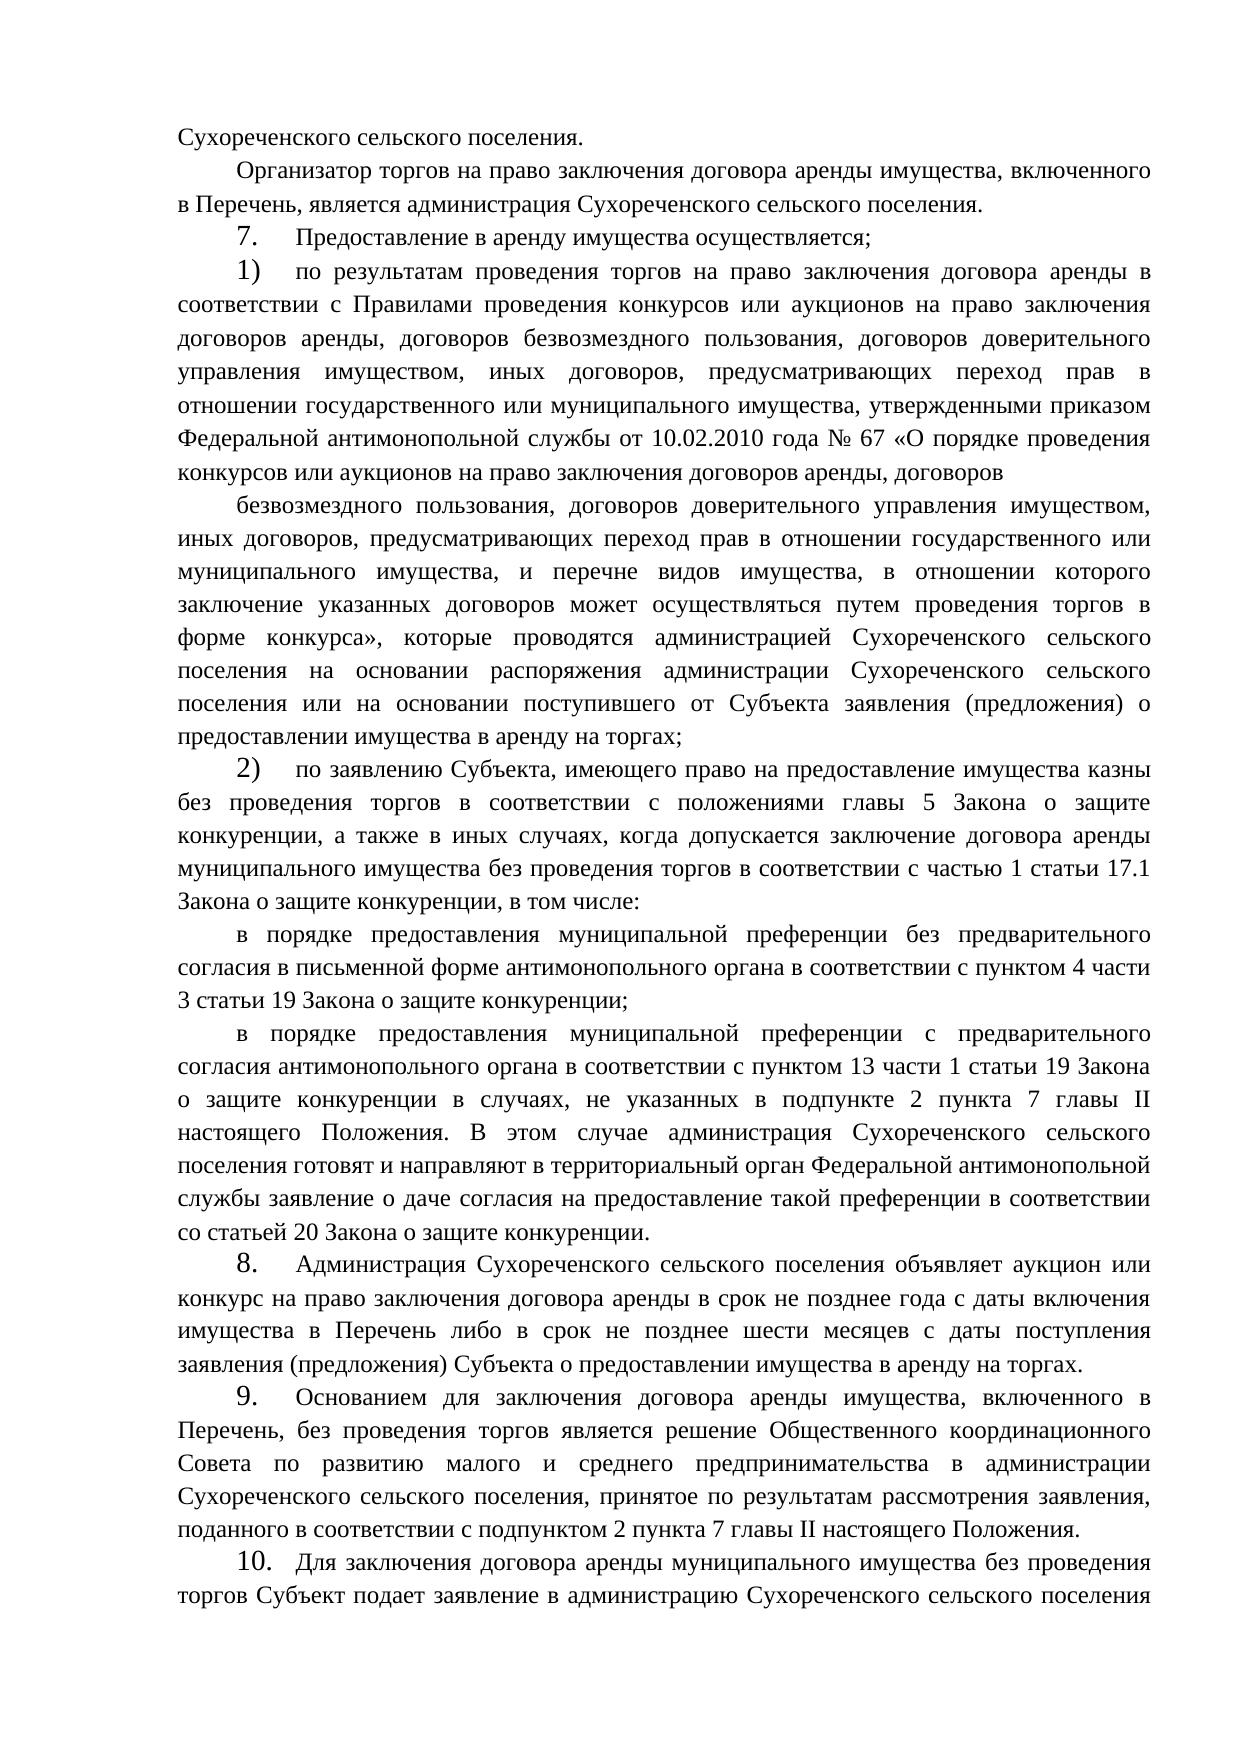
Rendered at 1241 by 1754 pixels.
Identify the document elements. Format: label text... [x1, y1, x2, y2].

list Администрация Сухореченского сельского поселения объявляет аукцион или конкурс на право заключения договора аренды в срок не позднее года с даты включения имущества в Перечень либо в срок не позднее шести месяцев с даты поступления заявления (предложения) Субъекта о предоставлении имущества в аренду на торгах. [177, 1247, 1152, 1379]
text Организатор торгов на право заключения договора аренды имущества, включенного в Перечень, является администрация Сухореченского сельского поселения. [177, 152, 1152, 219]
list по результатам проведения торгов на право заключения договора аренды в соответствии с Правилами проведения конкурсов или аукционов на право заключения договоров аренды, договоров безвозмездного пользования, договоров доверительного управления имуществом, иных договоров, предусматривающих переход прав в отношении государственного или муниципального имущества, утвержденными приказом Федеральной антимонопольной службы от 10.02.2010 года № 67 «О порядке проведения конкурсов или аукционов на право заключения договоров аренды, договоров [177, 252, 1152, 487]
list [177, 118, 1152, 152]
text в порядке предоставления муниципальной преференции с предварительного согласия антимонопольного органа в соответствии с пунктом 13 части 1 статьи 19 Закона о защите конкуренции в случаях, не указанных в подпункте 2 пункта 7 главы II настоящего Положения. В этом случае администрация Сухореченского сельского поселения готовят и направляют в территориальный орган Федеральной антимонопольной службы заявление о даче согласия на предоставление такой преференции в соответствии со статьей 20 Закона о защите конкуренции. [177, 1015, 1152, 1247]
text в порядке предоставления муниципальной преференции без предварительного согласия в письменной форме антимонопольного органа в соответствии с пунктом 4 части 3 статьи 19 Закона о защите конкуренции; [177, 916, 1152, 1015]
list Основанием для заключения договора аренды имущества, включенного в Перечень, без проведения торгов является решение Общественного координационного Совета по развитию малого и среднего предпринимательства в администрации Сухореченского сельского поселения, принятое по результатам рассмотрения заявления, поданного в соответствии с подпунктом 2 пункта 7 главы II настоящего Положения. [177, 1379, 1152, 1544]
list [177, 1544, 1152, 1610]
text безвозмездного пользования, договоров доверительного управления имуществом, иных договоров, предусматривающих переход прав в отношении государственного или муниципального имущества, и перечне видов имущества, в отношении которого заключение указанных договоров может осуществляться путем проведения торгов в форме конкурса», которые проводятся администрацией Сухореченского сельского поселения на основании распоряжения администрации Сухореченского сельского поселения или на основании поступившего от Субъекта заявления (предложения) о предоставлении имущества в аренду на торгах; [177, 487, 1152, 751]
list по заявлению Субъекта, имеющего право на предоставление имущества казны без проведения торгов в соответствии с положениями главы 5 Закона о защите конкуренции, а также в иных случаях, когда допускается заключение договора аренды муниципального имущества без проведения торгов в соответствии с частью 1 статьи 17.1 Закона о защите конкуренции, в том числе: [177, 751, 1152, 916]
list Предоставление в аренду имущества осуществляется; [177, 219, 1152, 252]
